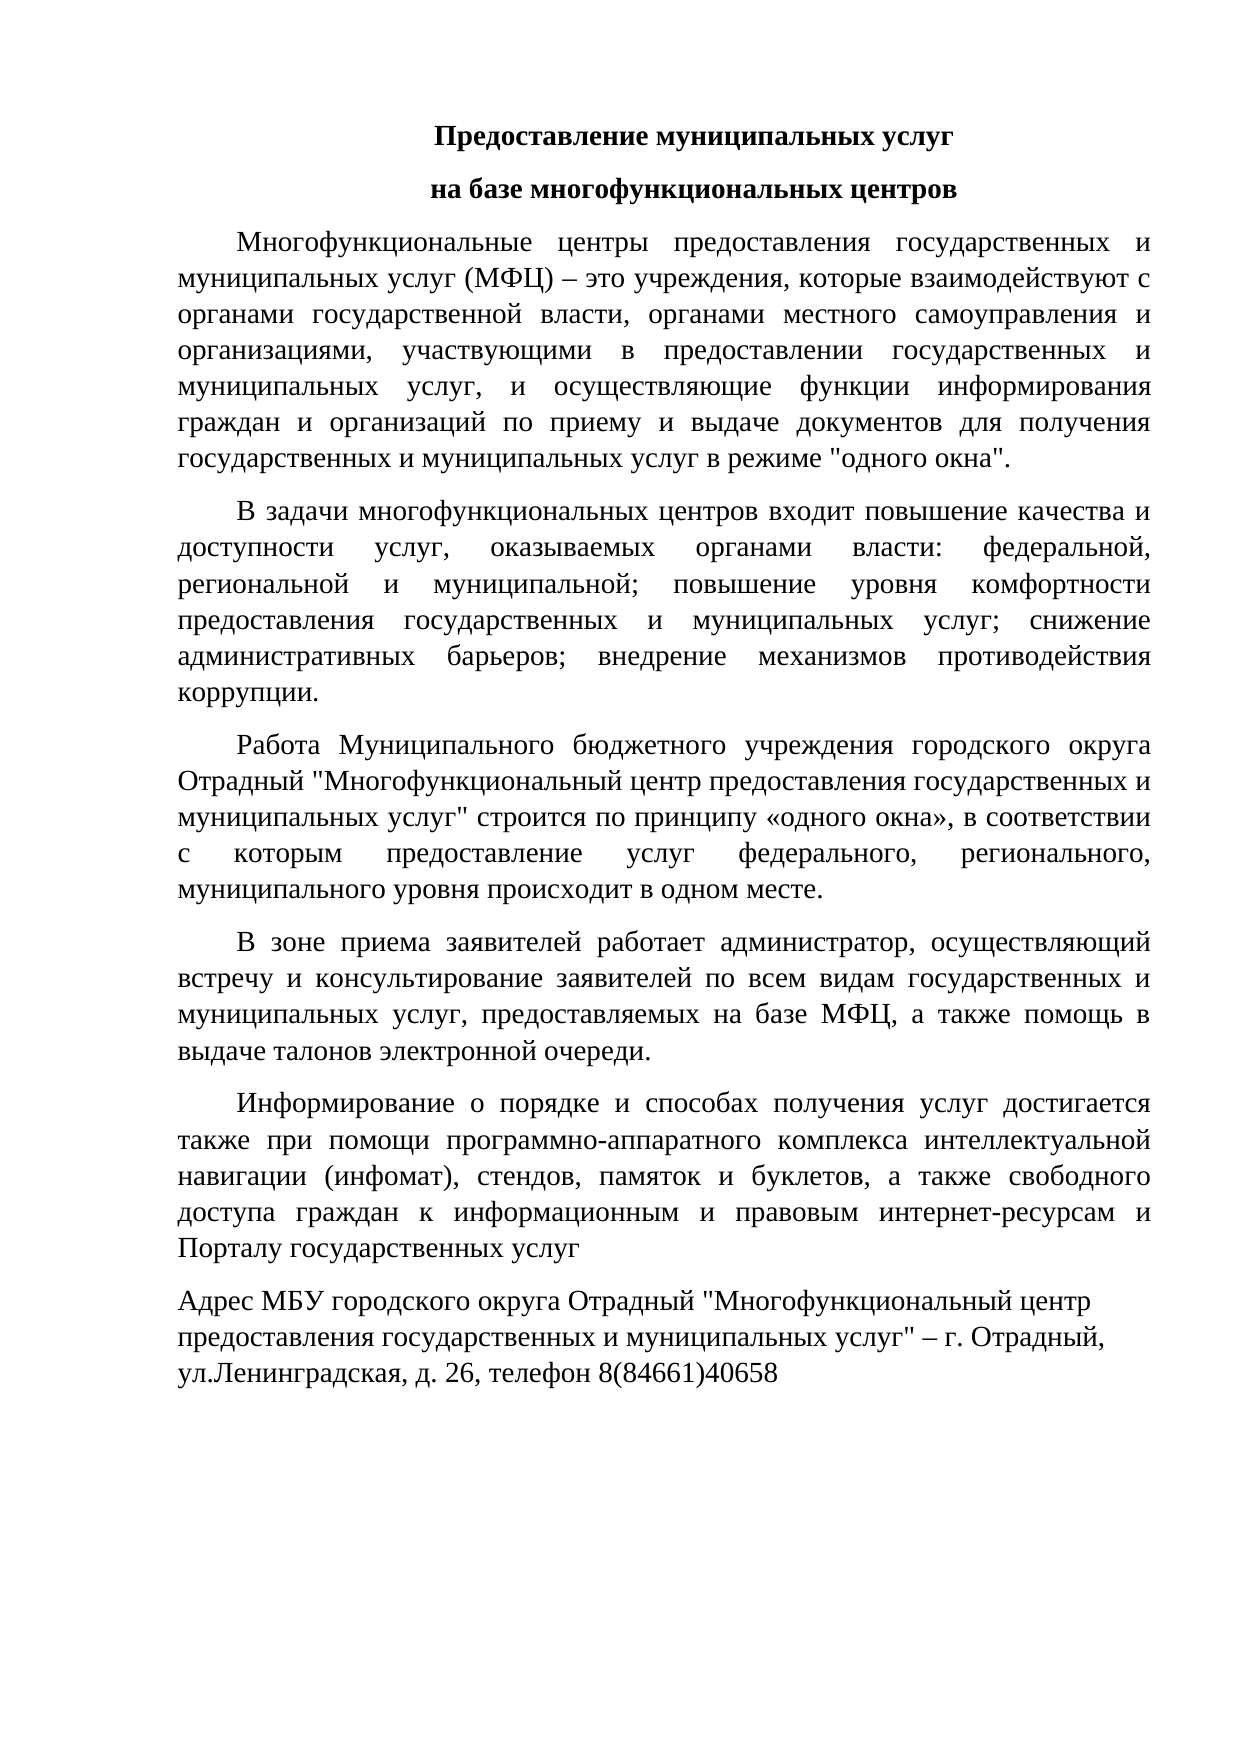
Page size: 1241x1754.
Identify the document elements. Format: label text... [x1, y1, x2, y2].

text В задачи многофункциональных центров входит повышение качества и доступности услуг, оказываемых органами власти: федеральной, региональной и муниципальной; повышение уровня комфортности предоставления государственных и муниципальных услуг; снижение административных барьеров; внедрение механизмов противодействия коррупции. [177, 493, 1152, 708]
text Адрес МБУ городского округа Отрадный "Многофункциональный центр предоставления государственных и муниципальных услуг" – г. Отрадный, ул.Ленинградская, д. 26, телефон 8(84661)40658 [177, 1283, 1152, 1389]
text на базе многофункциональных центров [177, 171, 1152, 204]
text Предоставление муниципальных услуг [177, 118, 1152, 152]
text Многофункциональные центры предоставления государственных и муниципальных услуг (МФЦ) – это учреждения, которые взаимодействуют с органами государственной власти, органами местного самоуправления и организациями, участвующими в предоставлении государственных и муниципальных услуг, и осуществляющие функции информирования граждан и организаций по приему и выдаче документов для получения государственных и муниципальных услуг в режиме "одного окна". [177, 224, 1152, 474]
text Работа Муниципального бюджетного учреждения городского округа Отрадный "Многофункциональный центр предоставления государственных и муниципальных услуг" строится по принципу «одного окна», в соответствии с которым предоставление услуг федерального, регионального, муниципального уровня происходит в одном месте. [177, 727, 1152, 905]
text В зоне приема заявителей работает администратор, осуществляющий встречу и консультирование заявителей по всем видам государственных и муниципальных услуг, предоставляемых на базе МФЦ, а также помощь в выдаче талонов электронной очереди. [177, 924, 1152, 1066]
text Информирование о порядке и способах получения услуг достигается также при помощи программно-аппаратного комплекса интеллектуальной навигации (инфомат), стендов, памяток и буклетов, а также свободного доступа граждан к информационным и правовым интернет-ресурсам и Порталу государственных услуг [177, 1086, 1152, 1264]
